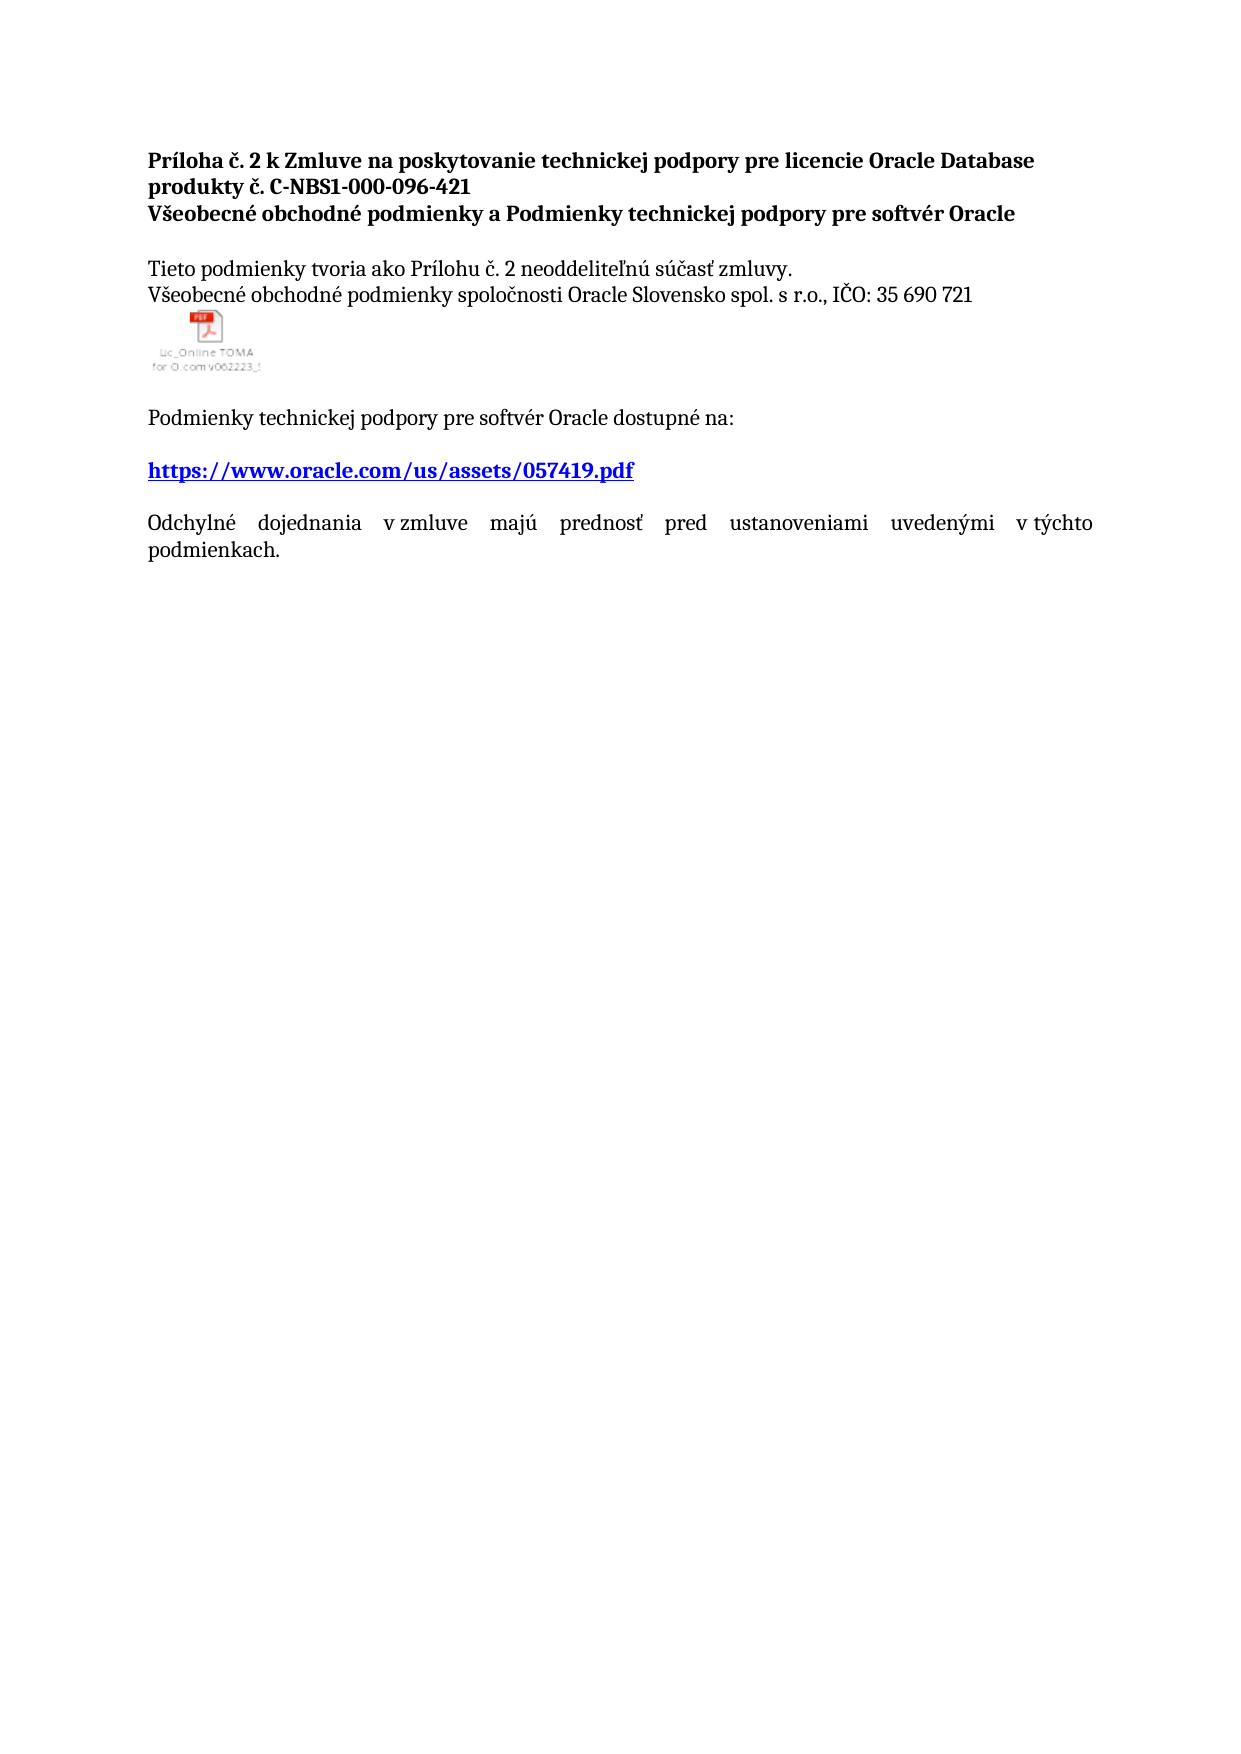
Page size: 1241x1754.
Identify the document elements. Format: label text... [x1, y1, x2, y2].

subtitle Príloha č. 2 k Zmluve na poskytovanie technickej podpory pre licencie Oracle Database produkty č. C-NBS1-000-096-421 [148, 148, 1093, 200]
text Odchylné dojednania v zmluve majú prednosť pred ustanoveniami uvedenými v týchto podmienkach. [148, 510, 1093, 563]
text Všeobecné obchodné podmienky spoločnosti Oracle Slovensko spol. s r.o., IČO: 35 690 721 [148, 282, 1093, 308]
text Tieto podmienky tvoria ako Prílohu č. 2 neoddeliteľnú súčasť zmluvy. [148, 255, 1093, 282]
text https://www.oracle.com/us/assets/057419.pdf [148, 457, 1093, 484]
text Podmienky technickej podpory pre softvér Oracle dostupné na: [148, 405, 1093, 431]
subtitle Všeobecné obchodné podmienky a Podmienky technickej podpory pre softvér Oracle [148, 200, 1093, 227]
